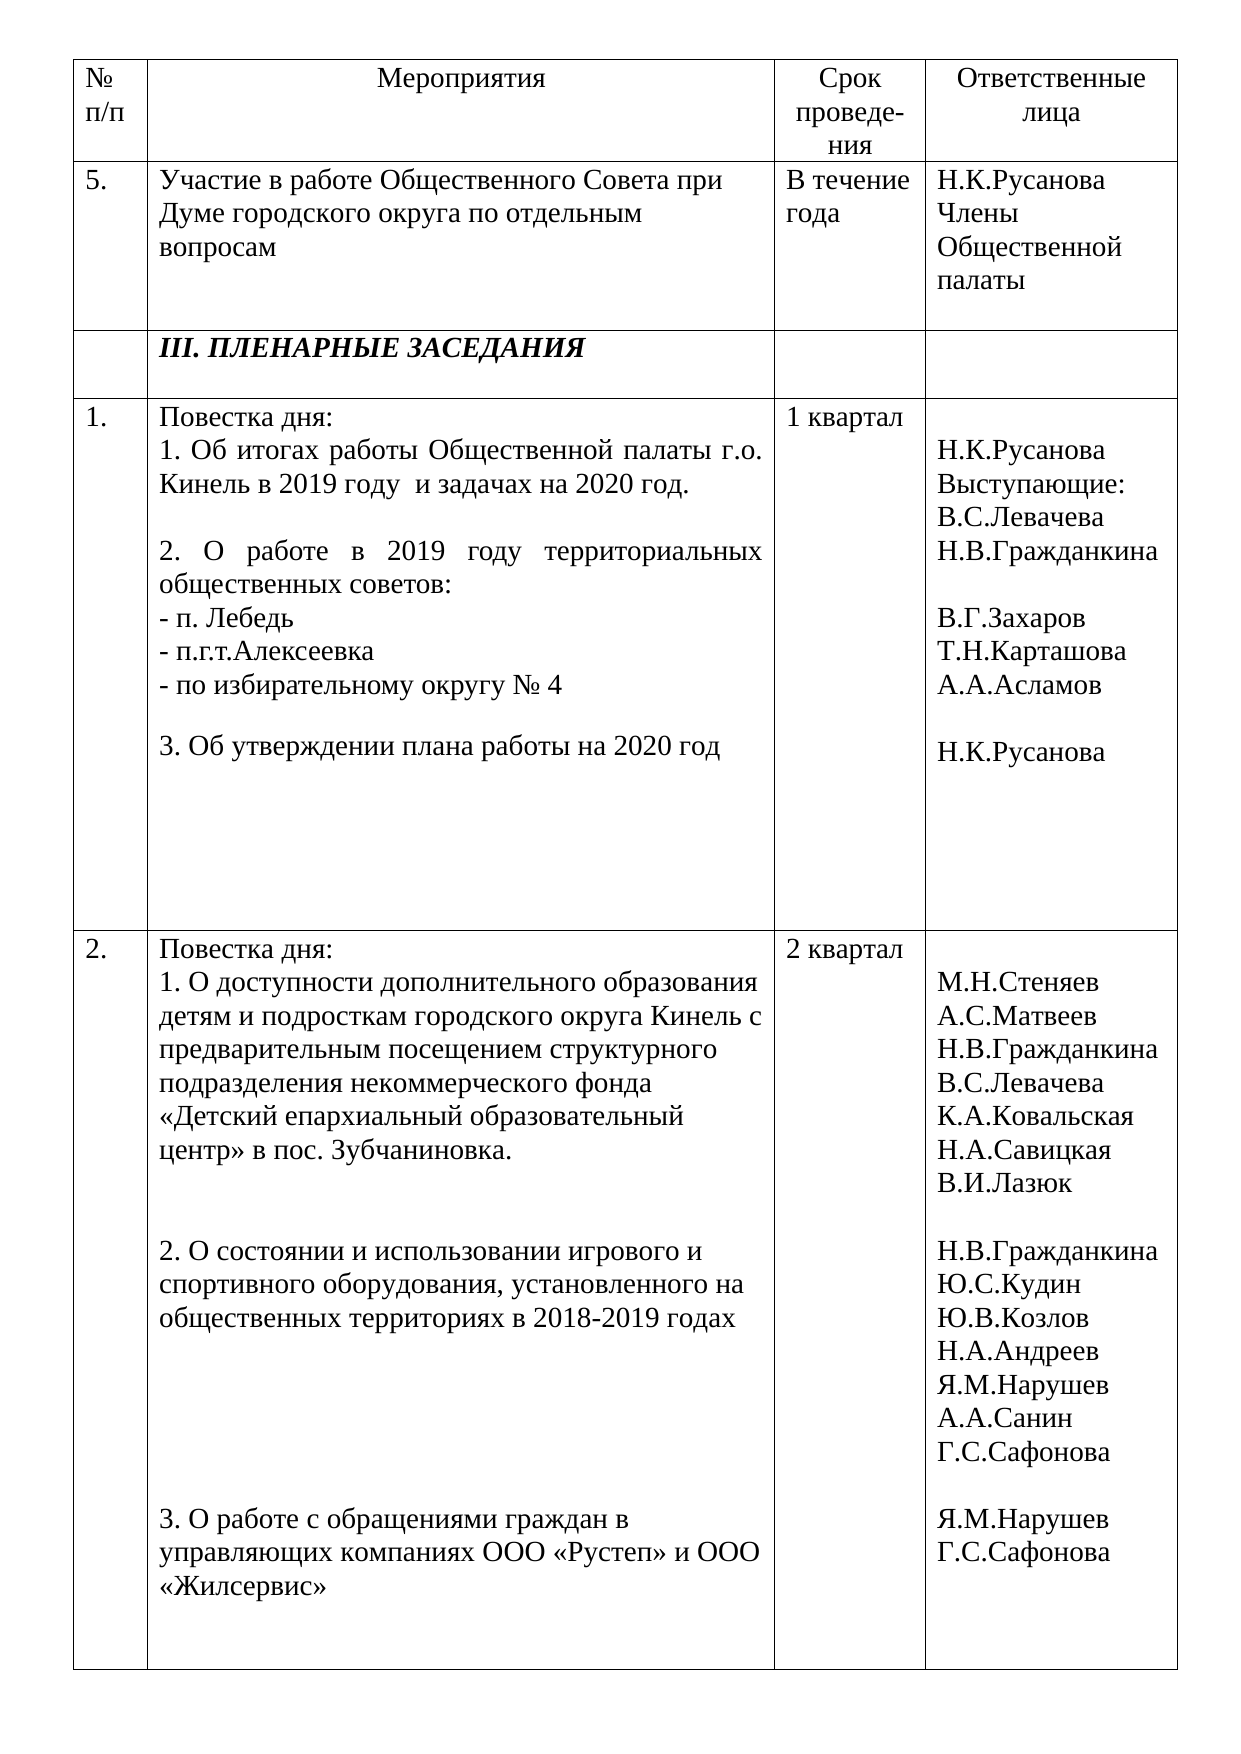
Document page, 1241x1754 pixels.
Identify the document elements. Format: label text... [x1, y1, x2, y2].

table_cell Ответственные лица [926, 60, 1177, 161]
table_cell В течение года [775, 162, 925, 329]
table_cell [74, 331, 147, 398]
table_cell № п/п [74, 60, 147, 161]
table_cell [775, 331, 925, 398]
table_cell Н.К.Русанова Члены Общественной палаты [926, 162, 1177, 329]
table_cell Участие в работе Общественного Совета при Думе городского округа по отдельным вопросам [148, 162, 774, 329]
table_cell 5. [74, 162, 147, 329]
table_cell Срок проведе-ния [775, 60, 925, 161]
table_cell [926, 331, 1177, 398]
table_cell III. ПЛЕНАРНЫЕ ЗАСЕДАНИЯ [148, 331, 774, 398]
table_cell Повестка дня: 1. Об итогах работы Общественной палаты г.о. Кинель в 2019 году и задачах на 2020 год. 2. О работе в 2019 году территориальных общественных советов: - п. Лебедь - п.г.т.Алексеевка - по избирательному округу № 4 3. Об утверждении плана работы на 2020 год [148, 399, 774, 930]
table_cell Н.К.Русанова Выступающие: В.С.Левачева Н.В.Гражданкина В.Г.Захаров Т.Н.Карташова А.А.Асламов Н.К.Русанова [926, 399, 1177, 930]
table_cell 1. [74, 399, 147, 930]
table_cell 2. [74, 931, 147, 1669]
table_cell Повестка дня: 1. О доступности дополнительного образования детям и подросткам городского округа Кинель с предварительным посещением структурного подразделения некоммерческого фонда «Детский епархиальный образовательный центр» в пос. Зубчаниновка. 2. О состоянии и использовании игрового и спортивного оборудования, установленного на общественных территориях в 2018-2019 годах 3. О работе с обращениями граждан в управляющих компаниях ООО «Рустеп» и ООО «Жилсервис» [148, 931, 774, 1669]
table_cell М.Н.Стеняев А.С.Матвеев Н.В.Гражданкина В.С.Левачева К.А.Ковальская Н.А.Савицкая В.И.Лазюк Н.В.Гражданкина Ю.С.Кудин Ю.В.Козлов Н.А.Андреев Я.М.Нарушев А.А.Санин Г.С.Сафонова Я.М.Нарушев Г.С.Сафонова [926, 931, 1177, 1669]
table_cell Мероприятия [148, 60, 774, 161]
table_cell 1 квартал [775, 399, 925, 930]
table_cell 2 квартал [775, 931, 925, 1669]
